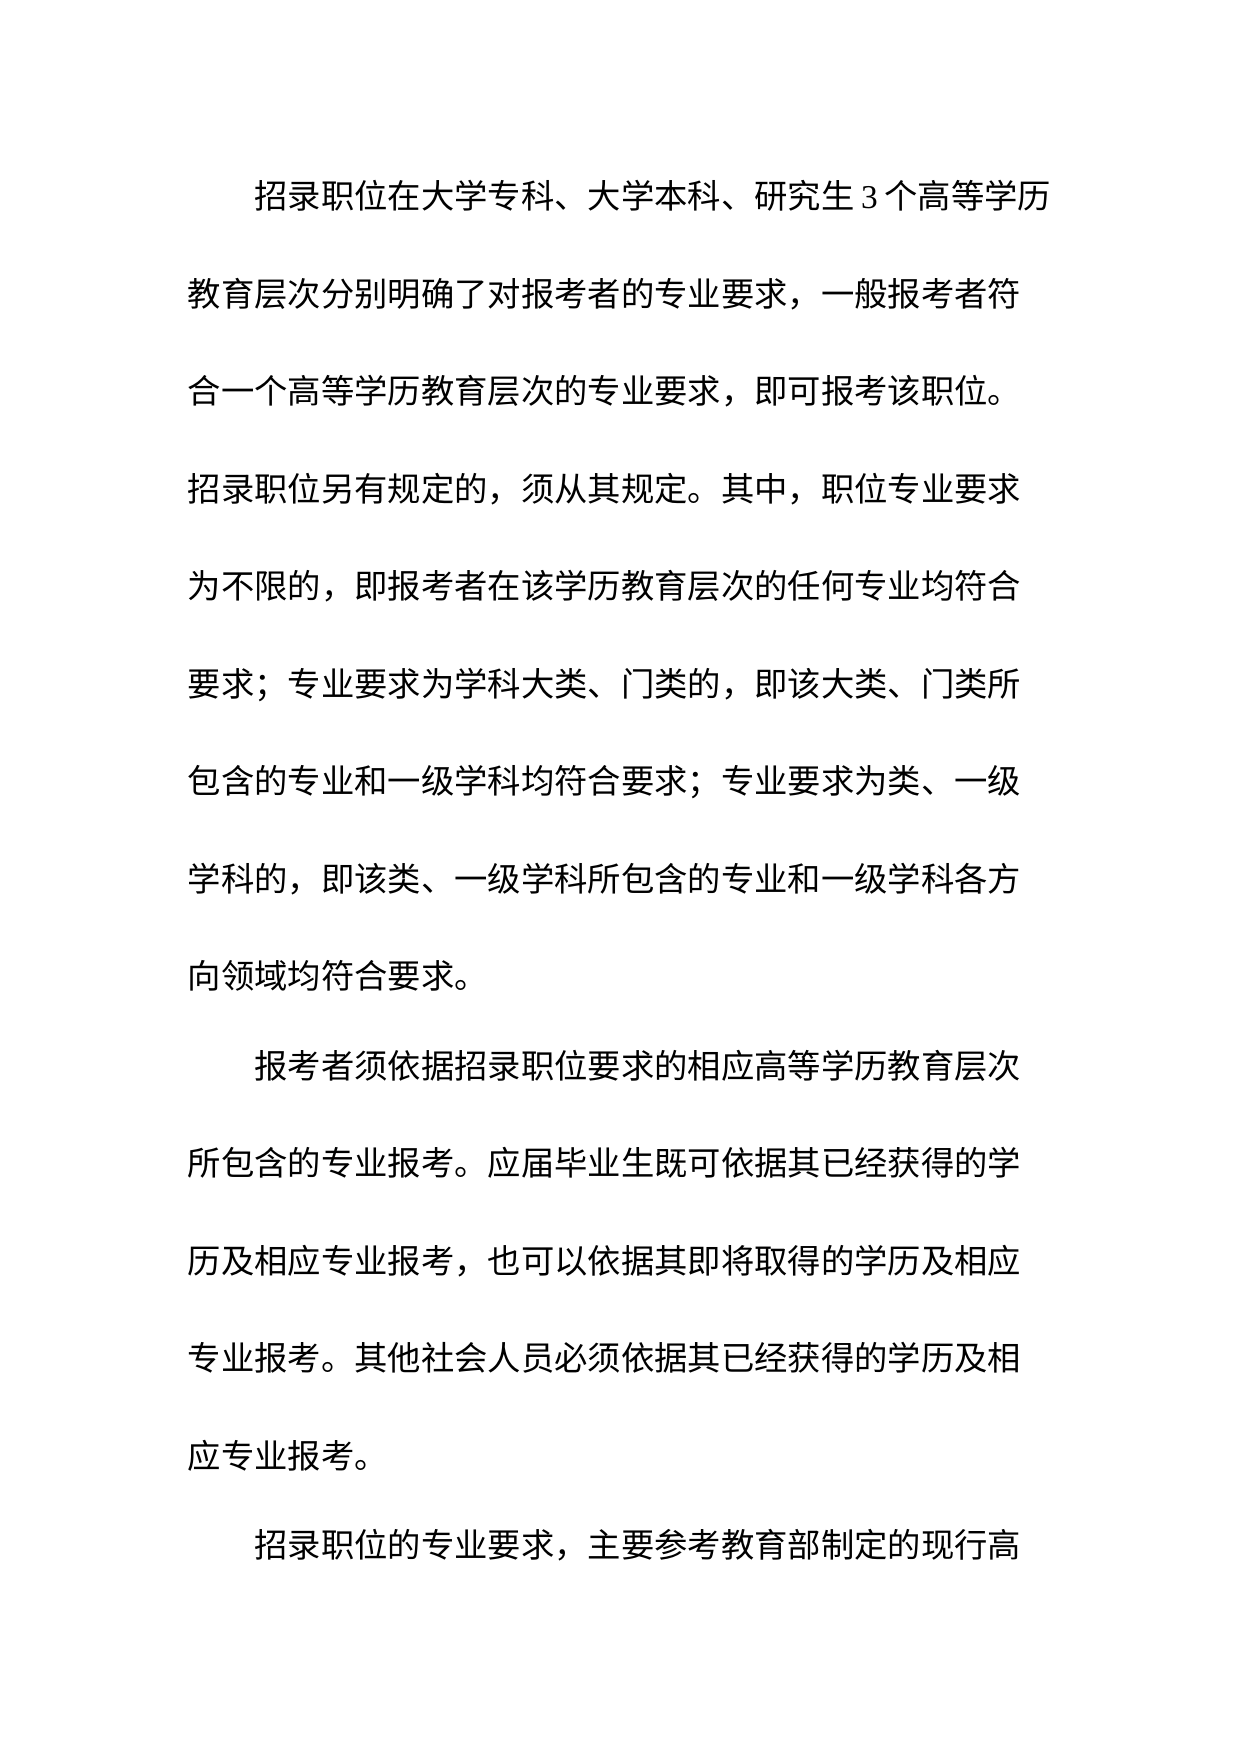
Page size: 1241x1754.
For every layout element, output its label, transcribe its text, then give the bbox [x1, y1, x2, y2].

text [187, 1510, 1053, 1575]
text 报考者须依据招录职位要求的相应高等学历教育层次所包含的专业报考。应届毕业生既可依据其已经获得的学历及相应专业报考，也可以依据其即将取得的学历及相应专业报考。其他社会人员必须依据其已经获得的学历及相应专业报考。 [187, 1031, 1053, 1486]
text 招录职位在大学专科、大学本科、研究生3个高等学历教育层次分别明确了对报考者的专业要求，一般报考者符合一个高等学历教育层次的专业要求，即可报考该职位。招录职位另有规定的，须从其规定。其中，职位专业要求为不限的，即报考者在该学历教育层次的任何专业均符合要求；专业要求为学科大类、门类的，即该大类、门类所包含的专业和一级学科均符合要求；专业要求为类、一级学科的，即该类、一级学科所包含的专业和一级学科各方向领域均符合要求。 [187, 162, 1053, 1007]
